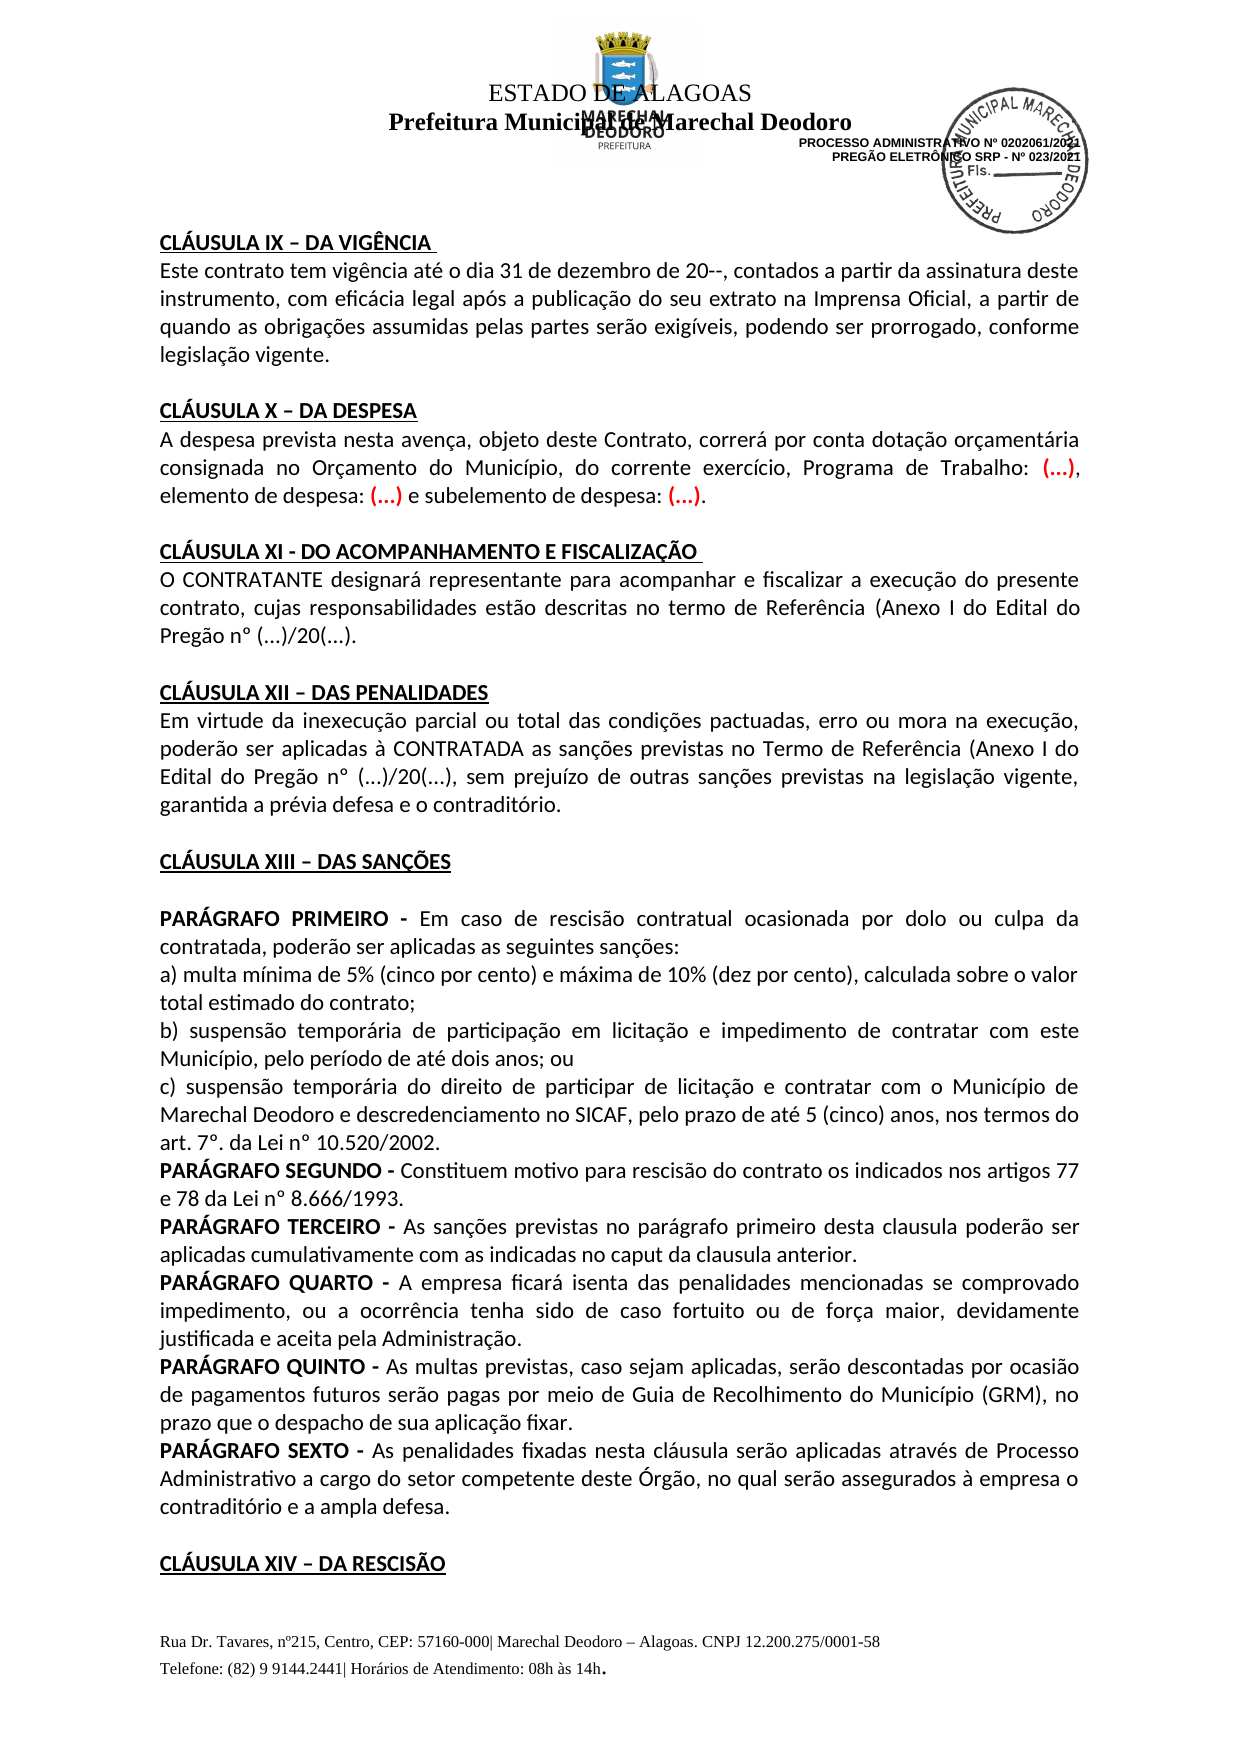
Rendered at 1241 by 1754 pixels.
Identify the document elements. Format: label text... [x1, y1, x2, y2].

text PARÁGRAFO SEGUNDO - Constituem motivo para rescisão do contrato os indicados nos artigos 77 e 78 da Lei nº 8.666/1993. [159, 1156, 1081, 1212]
text PARÁGRAFO SEXTO - As penalidades fixadas nesta cláusula serão aplicadas através de Processo Administrativo a cargo do setor competente deste Órgão, no qual serão assegurados à empresa o contraditório e a ampla defesa. [159, 1436, 1081, 1520]
text CLÁUSULA XII – DAS PENALIDADES [159, 678, 1081, 706]
text PARÁGRAFO QUINTO - As multas previstas, caso sejam aplicadas, serão descontadas por ocasião de pagamentos futuros serão pagas por meio de Guia de Recolhimento do Município (GRM), no prazo que o despacho de sua aplicação fixar. [159, 1352, 1081, 1436]
text O CONTRATANTE designará representante para acompanhar e fiscalizar a execução do presente contrato, cujas responsabilidades estão descritas no termo de Referência (Anexo I do Edital do Pregão nº (...)/20(...). [159, 566, 1081, 649]
text A despesa prevista nesta avença, objeto deste Contrato, correrá por conta dotação orçamentária consignada no Orçamento do Município, do corrente exercício, Programa de Trabalho: (...), elemento de despesa: (...) e subelemento de despesa: (...). [159, 425, 1081, 509]
text CLÁUSULA XI - DO ACOMPANHAMENTO E FISCALIZAÇÃO [159, 537, 1081, 566]
picture [938, 85, 1091, 236]
picture [555, 86, 564, 100]
text b) suspensão temporária de participação em licitação e impedimento de contratar com este Município, pelo período de até dois anos; ou [159, 1016, 1081, 1072]
text CLÁUSULA XIII – DAS SANÇÕES [159, 847, 1081, 875]
text Em virtude da inexecução parcial ou total das condições pactuadas, erro ou mora na execução, poderão ser aplicadas à CONTRATADA as sanções previstas no Termo de Referência (Anexo I do Edital do Pregão nº (...)/20(...), sem prejuízo de outras sanções previstas na legislação vigente, garantida a prévia defesa e o contraditório. [159, 706, 1081, 818]
text CLÁUSULA X – DA DESPESA [159, 397, 1081, 425]
picture [553, 21, 702, 170]
text CLÁUSULA XIV – DA RESCISÃO [159, 1549, 1081, 1577]
text PARÁGRAFO TERCEIRO - As sanções previstas no parágrafo primeiro desta clausula poderão ser aplicadas cumulativamente com as indicadas no caput da clausula anterior. [159, 1212, 1081, 1268]
text PARÁGRAFO QUARTO - A empresa ficará isenta das penalidades mencionadas se comprovado impedimento, ou a ocorrência tenha sido de caso fortuito ou de força maior, devidamente justificada e aceita pela Administração. [159, 1268, 1081, 1352]
text CLÁUSULA IX – DA VIGÊNCIA [159, 228, 1081, 256]
text c) suspensão temporária do direito de participar de licitação e contratar com o Município de Marechal Deodoro e descredenciamento no SICAF, pelo prazo de até 5 (cinco) anos, nos termos do art. 7º. da Lei nº 10.520/2002. [159, 1072, 1081, 1156]
text a) multa mínima de 5% (cinco por cento) e máxima de 10% (dez por cento), calculada sobre o valor total estimado do contrato; [159, 960, 1081, 1016]
text PARÁGRAFO PRIMEIRO - Em caso de rescisão contratual ocasionada por dolo ou culpa da contratada, poderão ser aplicadas as seguintes sanções: [159, 904, 1081, 960]
text Este contrato tem vigência até o dia 31 de dezembro de 20--, contados a partir da assinatura deste instrumento, com eficácia legal após a publicação do seu extrato na Imprensa Oficial, a partir de quando as obrigações assumidas pelas partes serão exigíveis, podendo ser prorrogado, conforme legislação vigente. [159, 256, 1081, 368]
